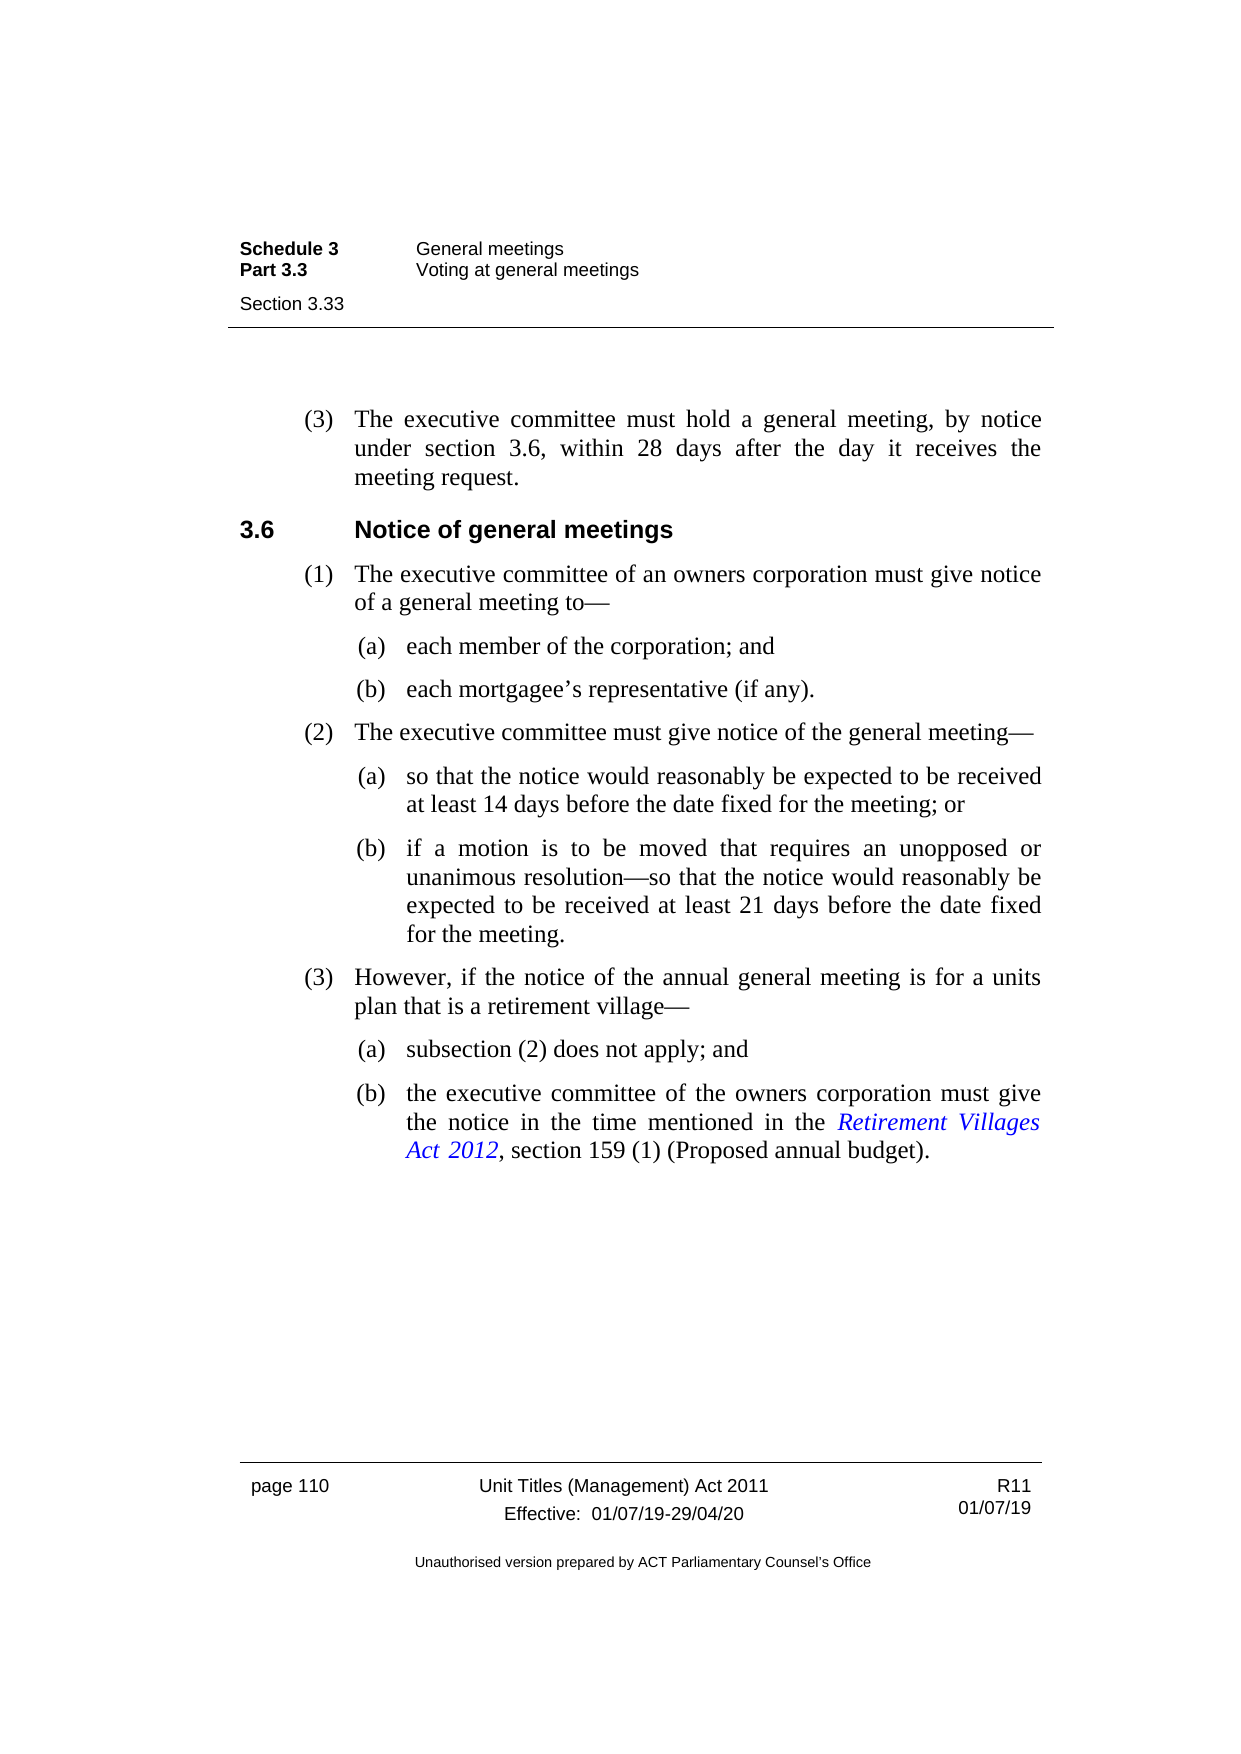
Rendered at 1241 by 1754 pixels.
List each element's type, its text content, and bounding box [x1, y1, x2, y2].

text (1) The executive committee of an owners corporation must give notice of a general meeting to— [239, 559, 1042, 616]
text (3) However, if the notice of the annual general meeting is for a units plan that is a retirement village— [239, 962, 1042, 1020]
text (b) the executive committee of the owners corporation must give the notice in the time mentioned in the Retirement Villages Act 2012, section 159 (1) (Proposed annual budget). [239, 1078, 1042, 1164]
text (a) so that the notice would reasonably be expected to be received at least 14 days before the date fixed for the meeting; or [239, 761, 1042, 818]
subtitle 3.6 Notice of general meetings [239, 515, 1042, 544]
text (a) each member of the corporation; and [239, 631, 1042, 659]
text (2) The executive committee must give notice of the general meeting— [239, 717, 1042, 746]
text (3) The executive committee must hold a general meeting, by notice under section 3.6, within 28 days after the day it receives the meeting request. [239, 404, 1042, 490]
text (b) each mortgagee’s representative (if any). [239, 674, 1042, 703]
text (a) subsection (2) does not apply; and [239, 1034, 1042, 1063]
text (b) if a motion is to be moved that requires an unopposed or unanimous resolution—so that the notice would reasonably be expected to be received at least 21 days before the date fixed for the meeting. [239, 833, 1042, 948]
